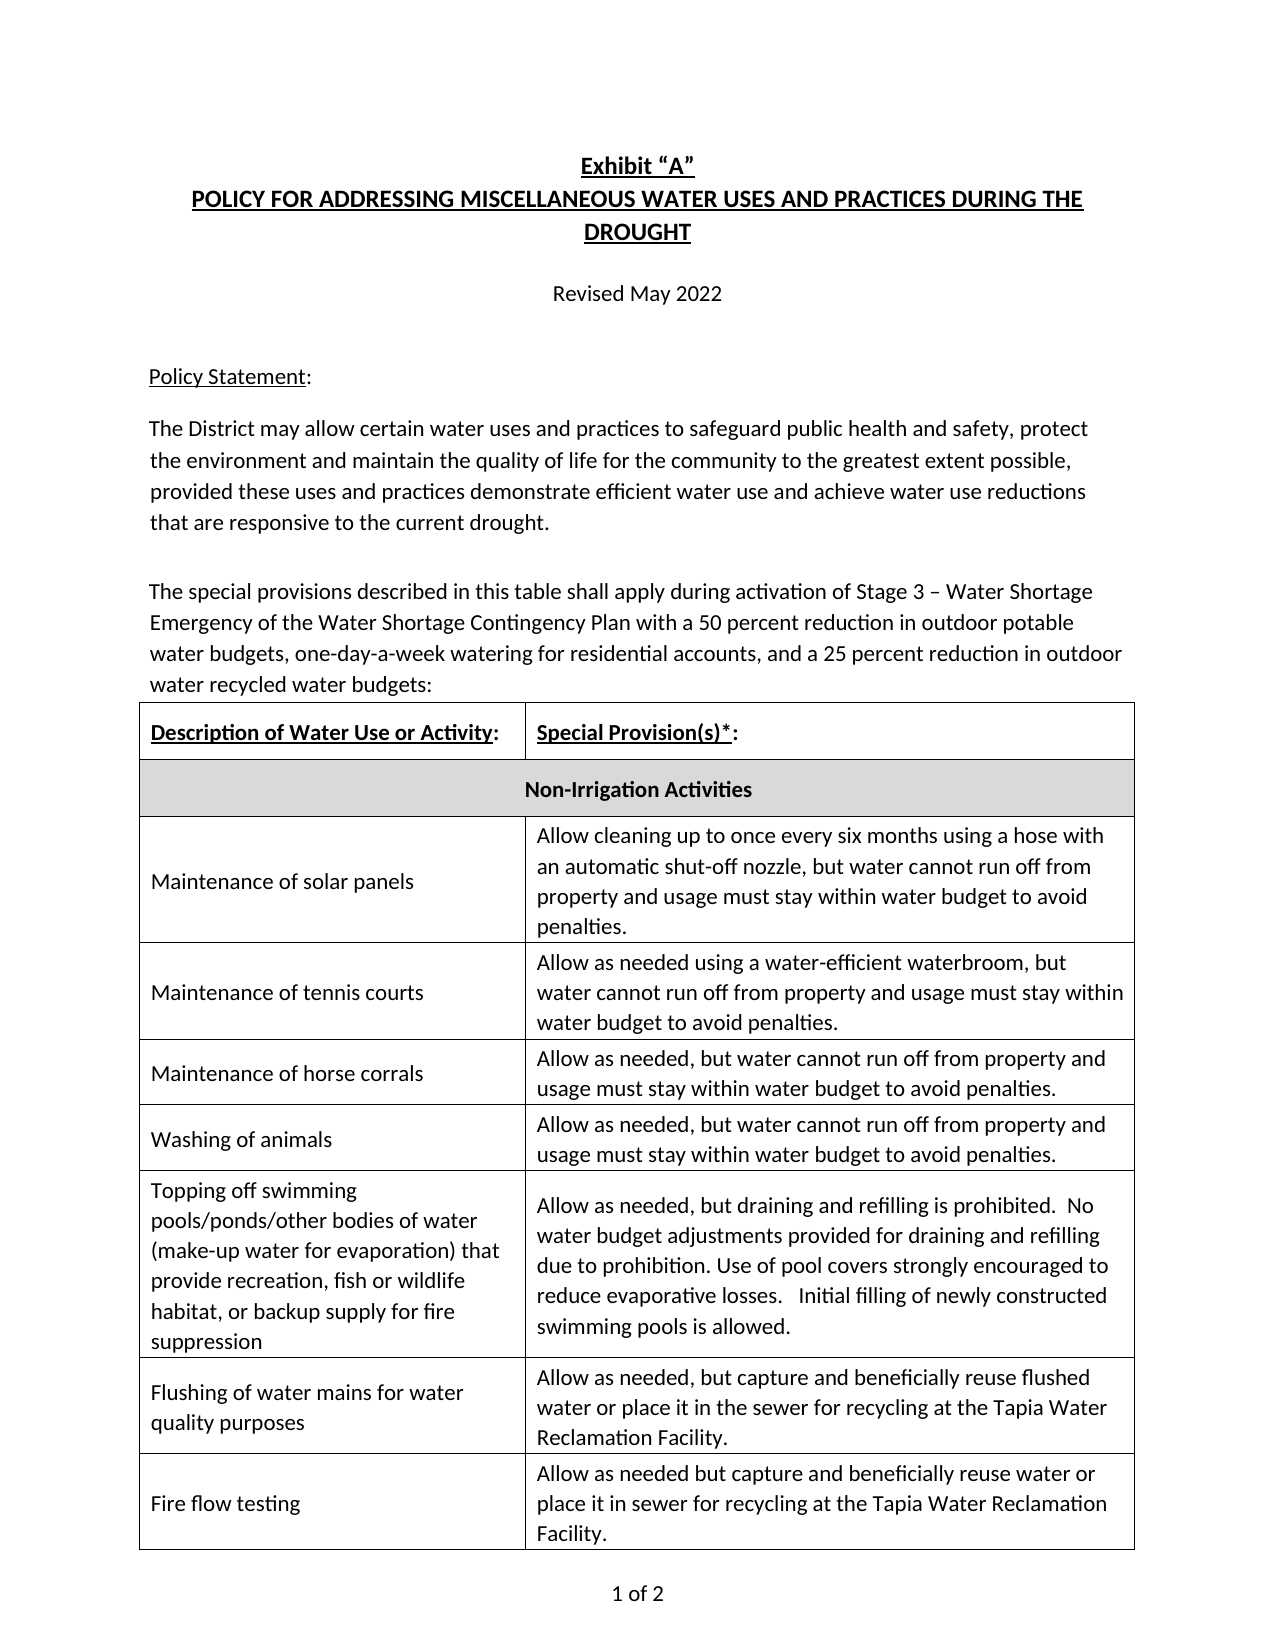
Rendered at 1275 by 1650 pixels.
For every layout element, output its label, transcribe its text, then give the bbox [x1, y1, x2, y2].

text The District may allow certain water uses and practices to safeguard public health and safety, protect the environment and maintain the quality of life for the community to the greatest extent possible, provided these uses and practices demonstrate efficient water use and achieve water use reductions that are responsive to the current drought. [148, 414, 1125, 536]
text Exhibit “A” [150, 150, 1125, 181]
table_cell Maintenance of tennis courts [140, 943, 525, 1038]
table_cell Allow as needed, but water cannot run off from property and usage must stay within water budget to avoid penalties. [526, 1105, 1134, 1170]
text Revised May 2022 [150, 279, 1125, 307]
table_cell Flushing of water mains for water quality purposes [140, 1358, 525, 1453]
table_cell Allow as needed using a water-efficient waterbroom, but water cannot run off from property and usage must stay within water budget to avoid penalties. [526, 943, 1134, 1038]
table_cell Allow as needed, but capture and beneficially reuse flushed water or place it in the sewer for recycling at the Tapia Water Reclamation Facility. [526, 1358, 1134, 1453]
table_cell Fire flow testing [140, 1454, 525, 1549]
table_cell Allow cleaning up to once every six months using a hose with an automatic shut-off nozzle, but water cannot run off from property and usage must stay within water budget to avoid penalties. [526, 817, 1134, 942]
table_cell Allow as needed but capture and beneficially reuse water or place it in sewer for recycling at the Tapia Water Reclamation Facility. [526, 1454, 1134, 1549]
table_cell Allow as needed, but draining and refilling is prohibited. No water budget adjustments provided for draining and refilling due to prohibition. Use of pool covers strongly encouraged to reduce evaporative losses. Initial filling of newly constructed swimming pools is allowed. [526, 1171, 1134, 1357]
table_header Special Provision(s)*: [526, 703, 1134, 759]
table_cell Maintenance of horse corrals [140, 1040, 525, 1104]
table_cell Non-Irrigation Activities [140, 760, 1134, 816]
table_cell Washing of animals [140, 1105, 525, 1170]
table_cell Allow as needed, but water cannot run off from property and usage must stay within water budget to avoid penalties. [526, 1040, 1134, 1104]
text Policy Statement: [148, 362, 1125, 390]
text The special provisions described in this table shall apply during activation of Stage 3 – Water Shortage Emergency of the Water Shortage Contingency Plan with a 50 percent reduction in outdoor potable water budgets, one-day-a-week watering for residential accounts, and a 25 percent reduction in outdoor water recycled water budgets: [148, 577, 1125, 698]
table_cell Topping off swimming pools/ponds/other bodies of water (make-up water for evaporation) that provide recreation, fish or wildlife habitat, or backup supply for fire suppression [140, 1171, 525, 1357]
text POLICY FOR ADDRESSING MISCELLANEOUS WATER USES AND PRACTICES DURING THE DROUGHT [150, 183, 1125, 246]
table_header Description of Water Use or Activity: [140, 703, 525, 759]
table_cell Maintenance of solar panels [140, 817, 525, 942]
